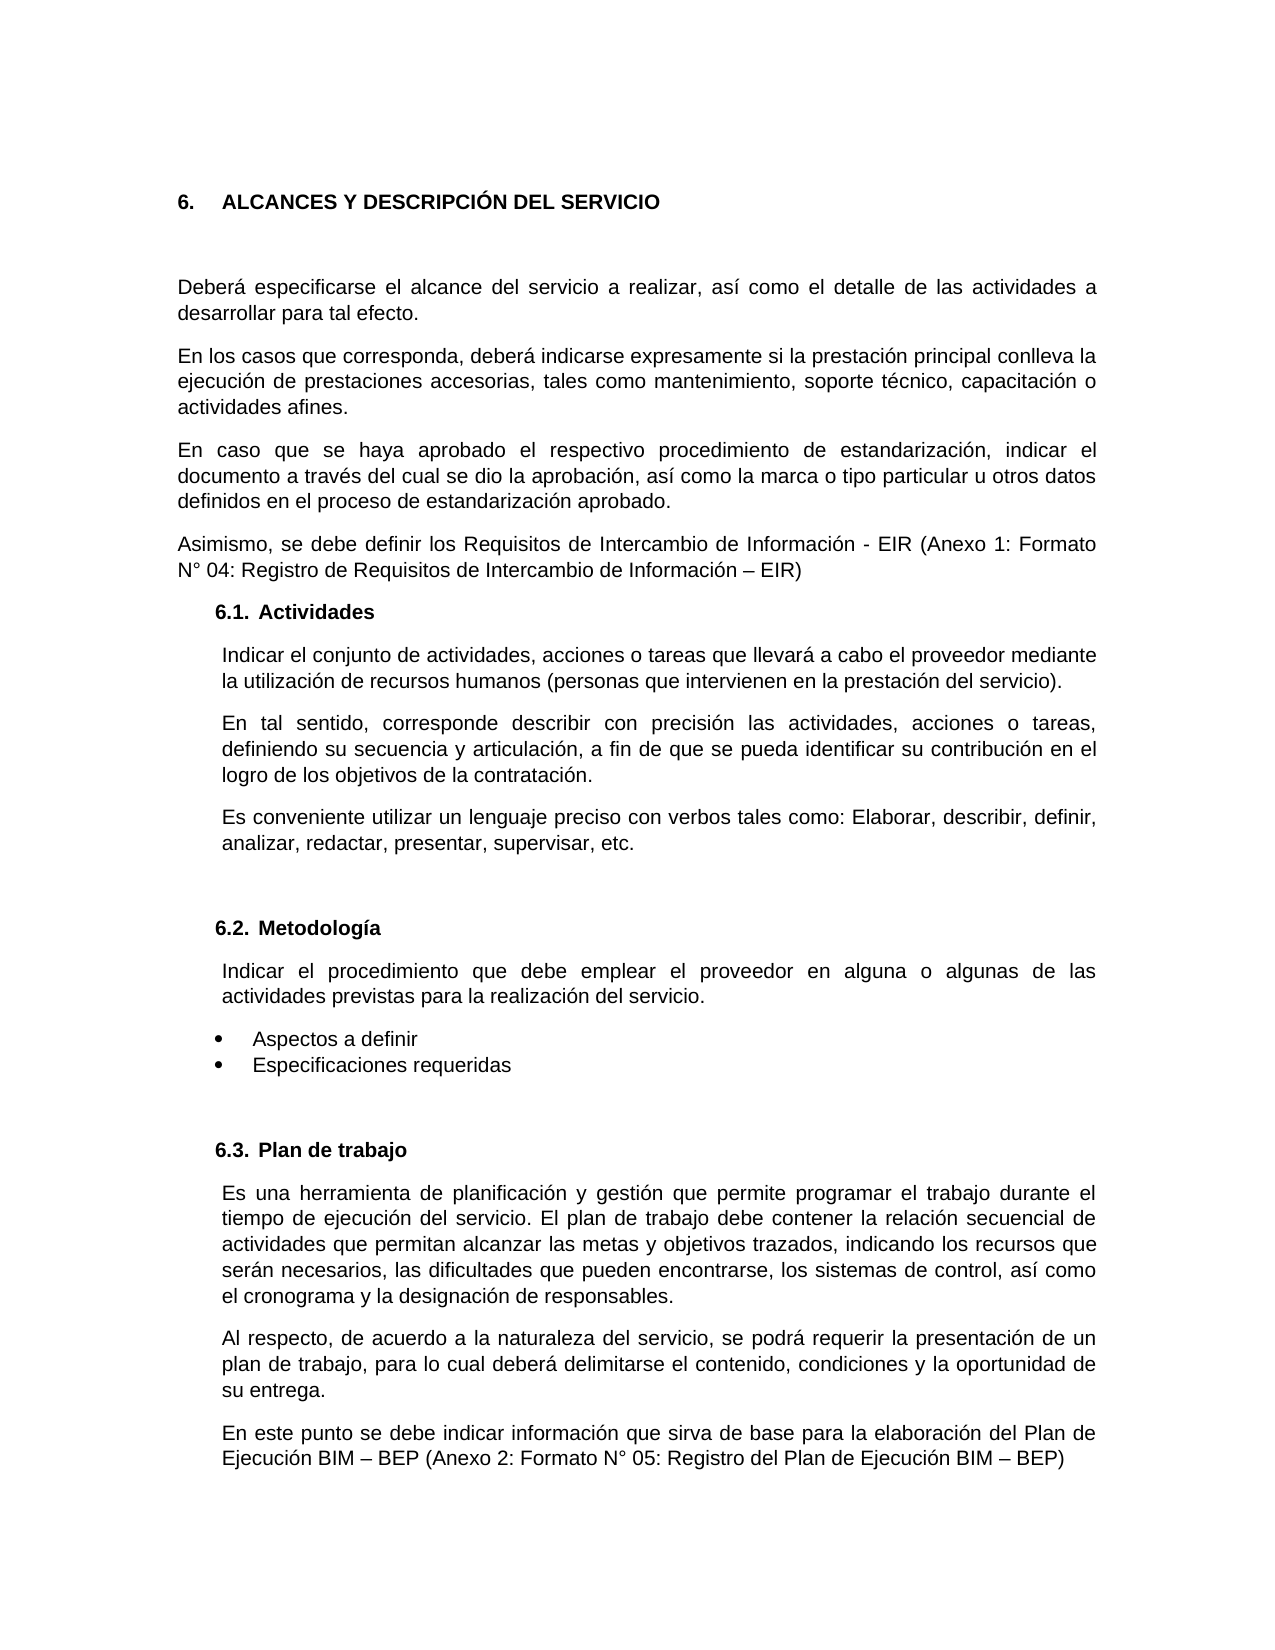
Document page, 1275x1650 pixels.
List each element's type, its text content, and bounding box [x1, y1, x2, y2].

text Es conveniente utilizar un lenguaje preciso con verbos tales como: Elaborar, describir, definir, analizar, redactar, presentar, supervisar, etc. [222, 805, 1098, 855]
text Asimismo, se debe definir los Requisitos de Intercambio de Información - EIR (Anexo 1: Formato N° 04: Registro de Requisitos de Intercambio de Información – EIR) [177, 532, 1098, 582]
text Es una herramienta de planificación y gestión que permite programar el trabajo durante el tiempo de ejecución del servicio. El plan de trabajo debe contener la relación secuencial de actividades que permitan alcanzar las metas y objetivos trazados, indicando los recursos que serán necesarios, las dificultades que pueden encontrarse, los sistemas de control, así como el cronograma y la designación de responsables. [222, 1180, 1098, 1308]
list Aspectos a definir [215, 1027, 1098, 1051]
list Metodología [215, 916, 1098, 940]
text En caso que se haya aprobado el respectivo procedimiento de estandarización, indicar el documento a través del cual se dio la aprobación, así como la marca o tipo particular u otros datos definidos en el proceso de estandarización aprobado. [177, 438, 1098, 513]
text Indicar el procedimiento que debe emplear el proveedor en alguna o algunas de las actividades previstas para la realización del servicio. [222, 958, 1098, 1008]
text Al respecto, de acuerdo a la naturaleza del servicio, se podrá requerir la presentación de un plan de trabajo, para lo cual deberá delimitarse el contenido, condiciones y la oportunidad de su entrega. [222, 1326, 1098, 1402]
text En este punto se debe indicar información que sirva de base para la elaboración del Plan de Ejecución BIM – BEP (Anexo 2: Formato N° 05: Registro del Plan de Ejecución BIM – BEP) [222, 1420, 1098, 1470]
list Plan de trabajo [215, 1138, 1098, 1162]
list Especificaciones requeridas [215, 1053, 1098, 1077]
text Deberá especificarse el alcance del servicio a realizar, así como el detalle de las actividades a desarrollar para tal efecto. [177, 275, 1098, 325]
list Actividades [215, 600, 1098, 624]
text En tal sentido, corresponde describir con precisión las actividades, acciones o tareas, definiendo su secuencia y articulación, a fin de que se pueda identificar su contribución en el logro de los objetivos de la contratación. [222, 711, 1098, 787]
text Indicar el conjunto de actividades, acciones o tareas que llevará a cabo el proveedor mediante la utilización de recursos humanos (personas que intervienen en la prestación del servicio). [222, 643, 1098, 692]
list ALCANCES Y DESCRIPCIÓN DEL SERVICIO [177, 190, 1098, 214]
text En los casos que corresponda, deberá indicarse expresamente si la prestación principal conlleva la ejecución de prestaciones accesorias, tales como mantenimiento, soporte técnico, capacitación o actividades afines. [177, 343, 1098, 419]
